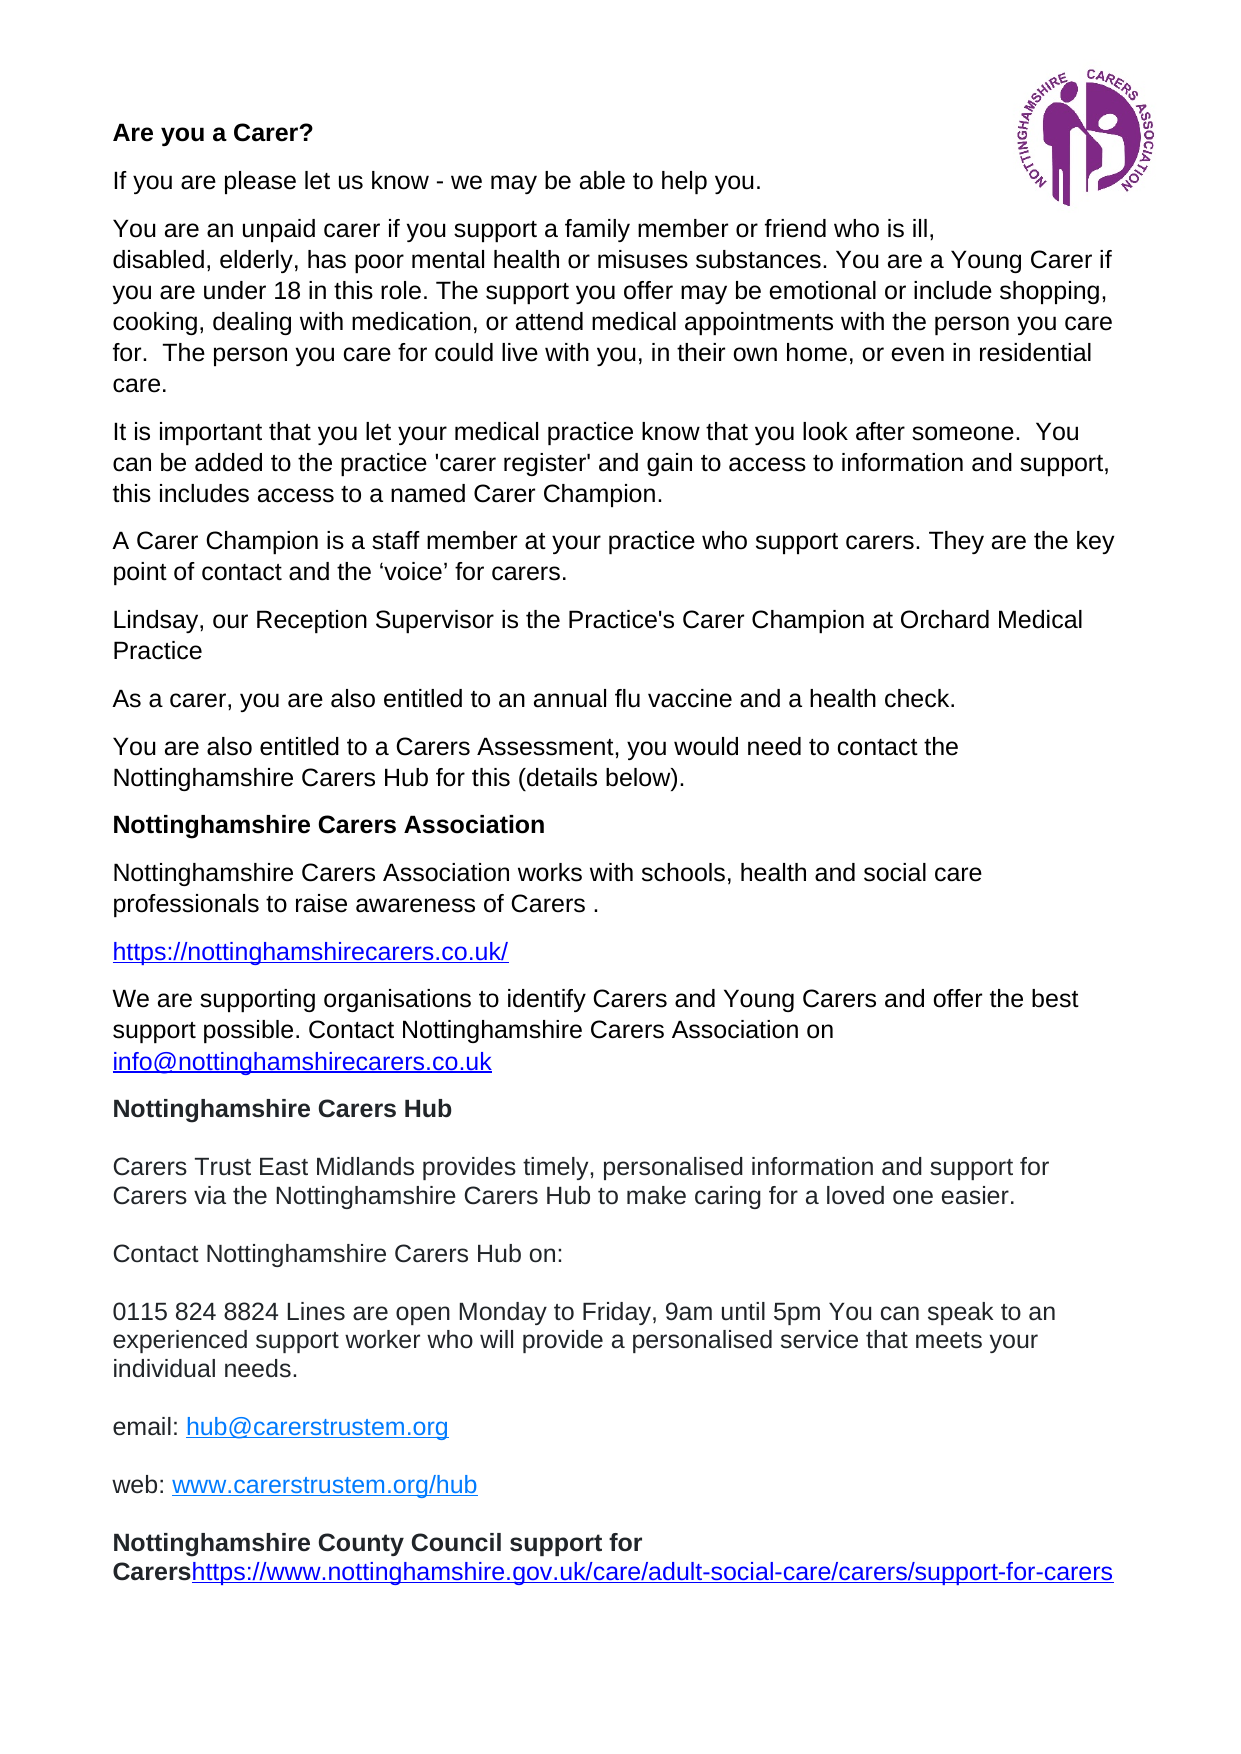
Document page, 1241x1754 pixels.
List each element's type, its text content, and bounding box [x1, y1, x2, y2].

text As a carer, you are also entitled to an annual flu vaccine and a health check. [112, 684, 1128, 712]
text Nottinghamshire County Council support for Carershttps://www.nottinghamshire.gov.uk/care/adult-social-care/carers/support-for-carers [112, 1528, 1128, 1585]
text 0115 824 8824 Lines are open Monday to Friday, 9am until 5pm You can speak to an experienced support worker who will provide a personalised service that meets your individual needs. [112, 1297, 1128, 1383]
text Carers Trust East Midlands provides timely, personalised information and support for Carers via the Nottinghamshire Carers Hub to make caring for a loved one easier. [112, 1152, 1128, 1209]
text Nottinghamshire Carers Association works with schools, health and social care professionals to raise awareness of Carers . [112, 858, 1128, 918]
text A Carer Champion is a staff member at your practice who support carers. They are the key point of contact and the ‘voice’ for carers. [112, 526, 1128, 586]
text You are also entitled to a Carers Assessment, you would need to contact the Nottinghamshire Carers Hub for this (details below). [112, 731, 1128, 791]
text We are supporting organisations to identify Carers and Young Carers and offer the best support possible. Contact Nottinghamshire Carers Association on info@nottinghamshirecarers.co.uk [112, 984, 1128, 1075]
text Lindsay, our Reception Supervisor is the Practice's Carer Champion at Orchard Medical Practice [112, 605, 1128, 665]
text It is important that you let your medical practice know that you look after someone. You can be added to the practice 'carer register' and gain to access to information and support, this includes access to a named Carer Champion. [112, 416, 1128, 507]
text You are an unpaid carer if you support a family member or friend who is ill, disabled, elderly, has poor mental health or misuses substances. You are a Young Carer if you are under 18 in this role. The support you offer may be emotional or include shopping, cooking, dealing with medication, or attend medical appointments with the person you care for. The person you care for could live with you, in their own home, or even in residential care. [112, 213, 1128, 397]
text Nottinghamshire Carers Hub [112, 1094, 1128, 1123]
text Contact Nottinghamshire Carers Hub on: [112, 1239, 1128, 1267]
text If you are please let us know - we may be able to help you. [112, 166, 1128, 194]
text Nottinghamshire Carers Association [112, 810, 1128, 839]
text web: www.carerstrustem.org/hub [112, 1470, 1128, 1499]
text Are you a Carer? [112, 118, 1128, 147]
text email: hub@carerstrustem.org [112, 1412, 1128, 1441]
picture [1002, 59, 1168, 215]
text https://nottinghamshirecarers.co.uk/ [112, 937, 1128, 965]
